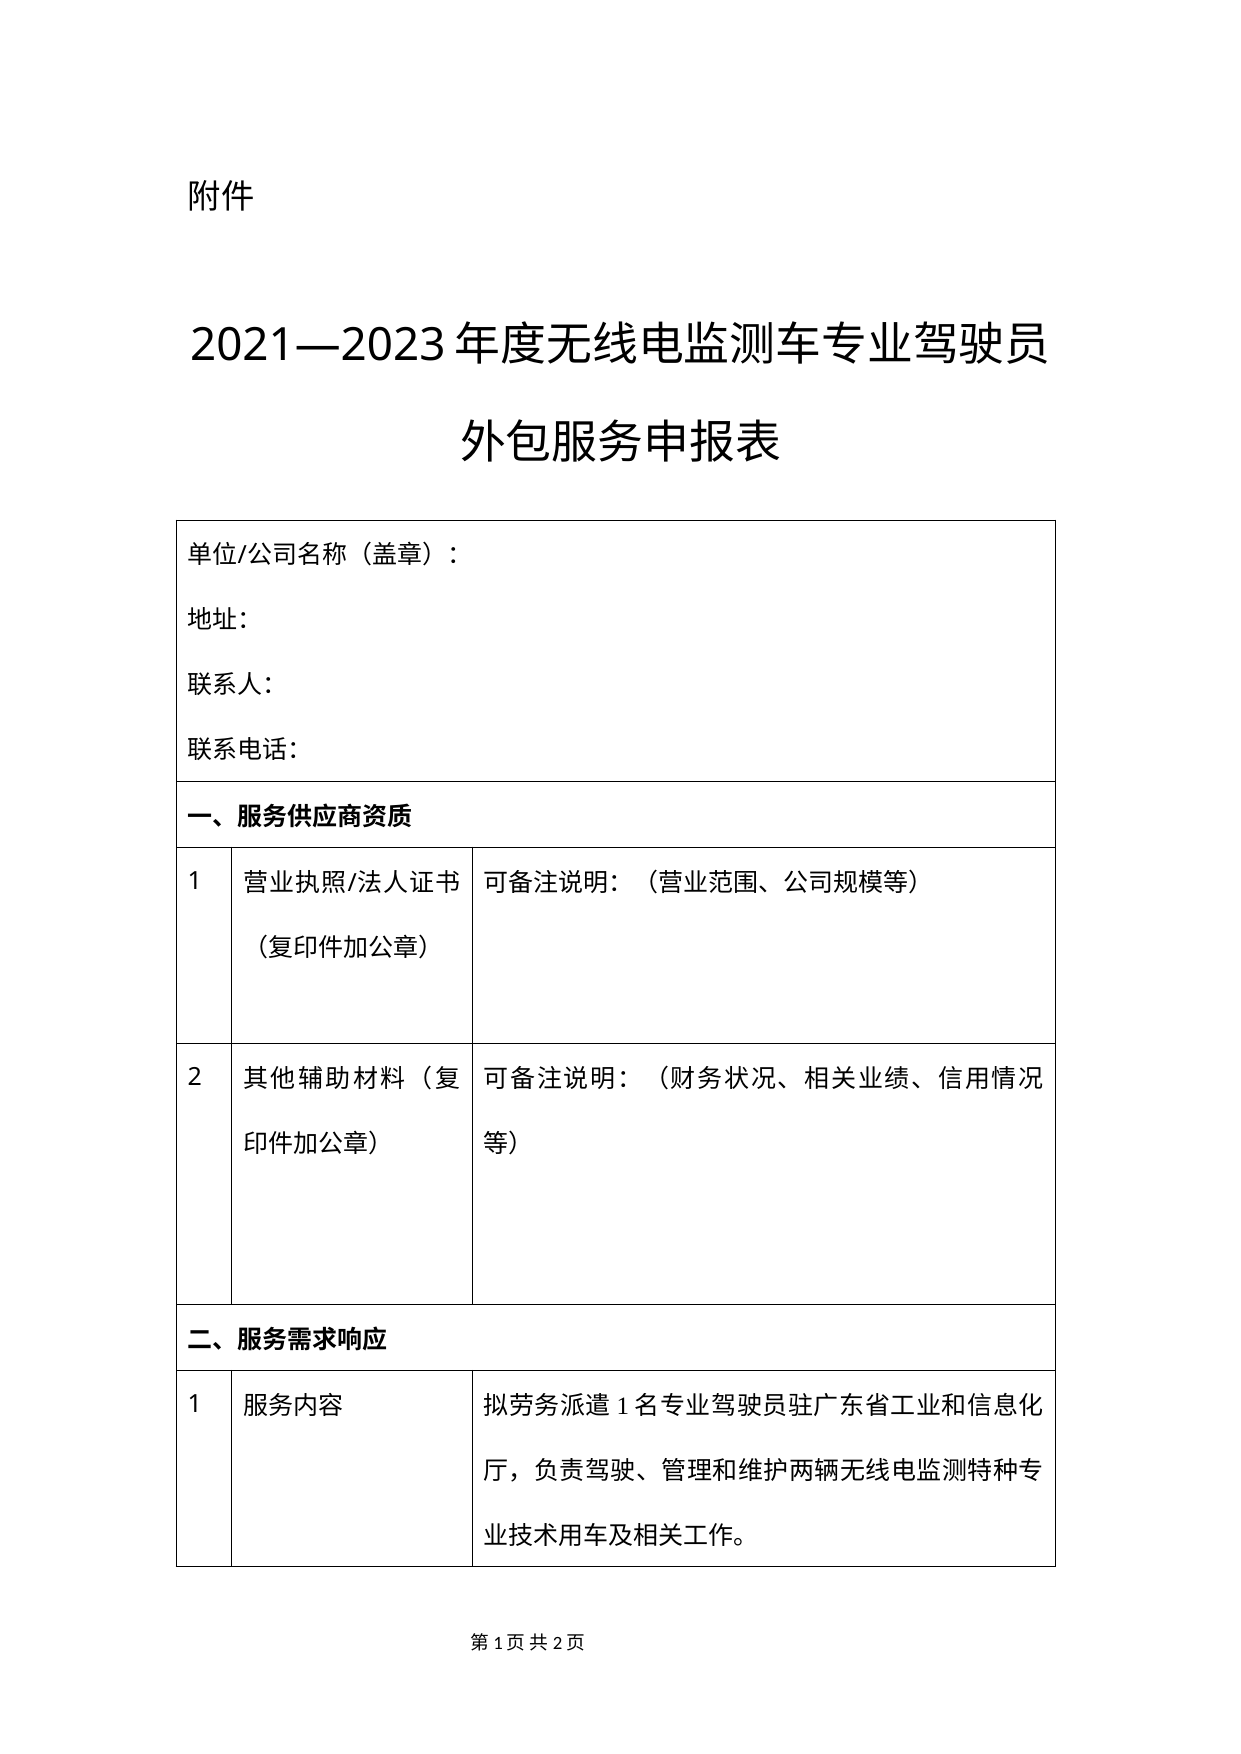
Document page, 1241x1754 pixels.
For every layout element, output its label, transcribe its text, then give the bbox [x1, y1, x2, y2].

table_cell 可备注说明：（营业范围、公司规模等） [473, 848, 1055, 1043]
table_cell 可备注说明：（财务状况、相关业绩、信用情况等） [473, 1044, 1055, 1304]
table_cell 1 [177, 848, 231, 1043]
table_cell 一、服务供应商资质 [177, 782, 1055, 847]
table_cell 营业执照/法人证书（复印件加公章） [232, 848, 472, 1043]
table_header 单位/公司名称（盖章）： 地址： 联系人： 联系电话： [177, 521, 1055, 781]
table_cell 服务内容 [232, 1371, 472, 1566]
table_cell 其他辅助材料（复印件加公章） [232, 1044, 472, 1304]
table_cell 2 [177, 1044, 231, 1304]
table_cell 1 [177, 1371, 231, 1566]
table_cell 拟劳务派遣1名专业驾驶员驻广东省工业和信息化厅，负责驾驶、管理和维护两辆无线电监测特种专业技术用车及相关工作。 [473, 1371, 1055, 1566]
text 附件 [187, 162, 1053, 227]
text 2021—2023年度无线电监测车专业驾驶员外包服务申报表 [187, 292, 1053, 487]
table_cell 二、服务需求响应 [177, 1305, 1055, 1370]
